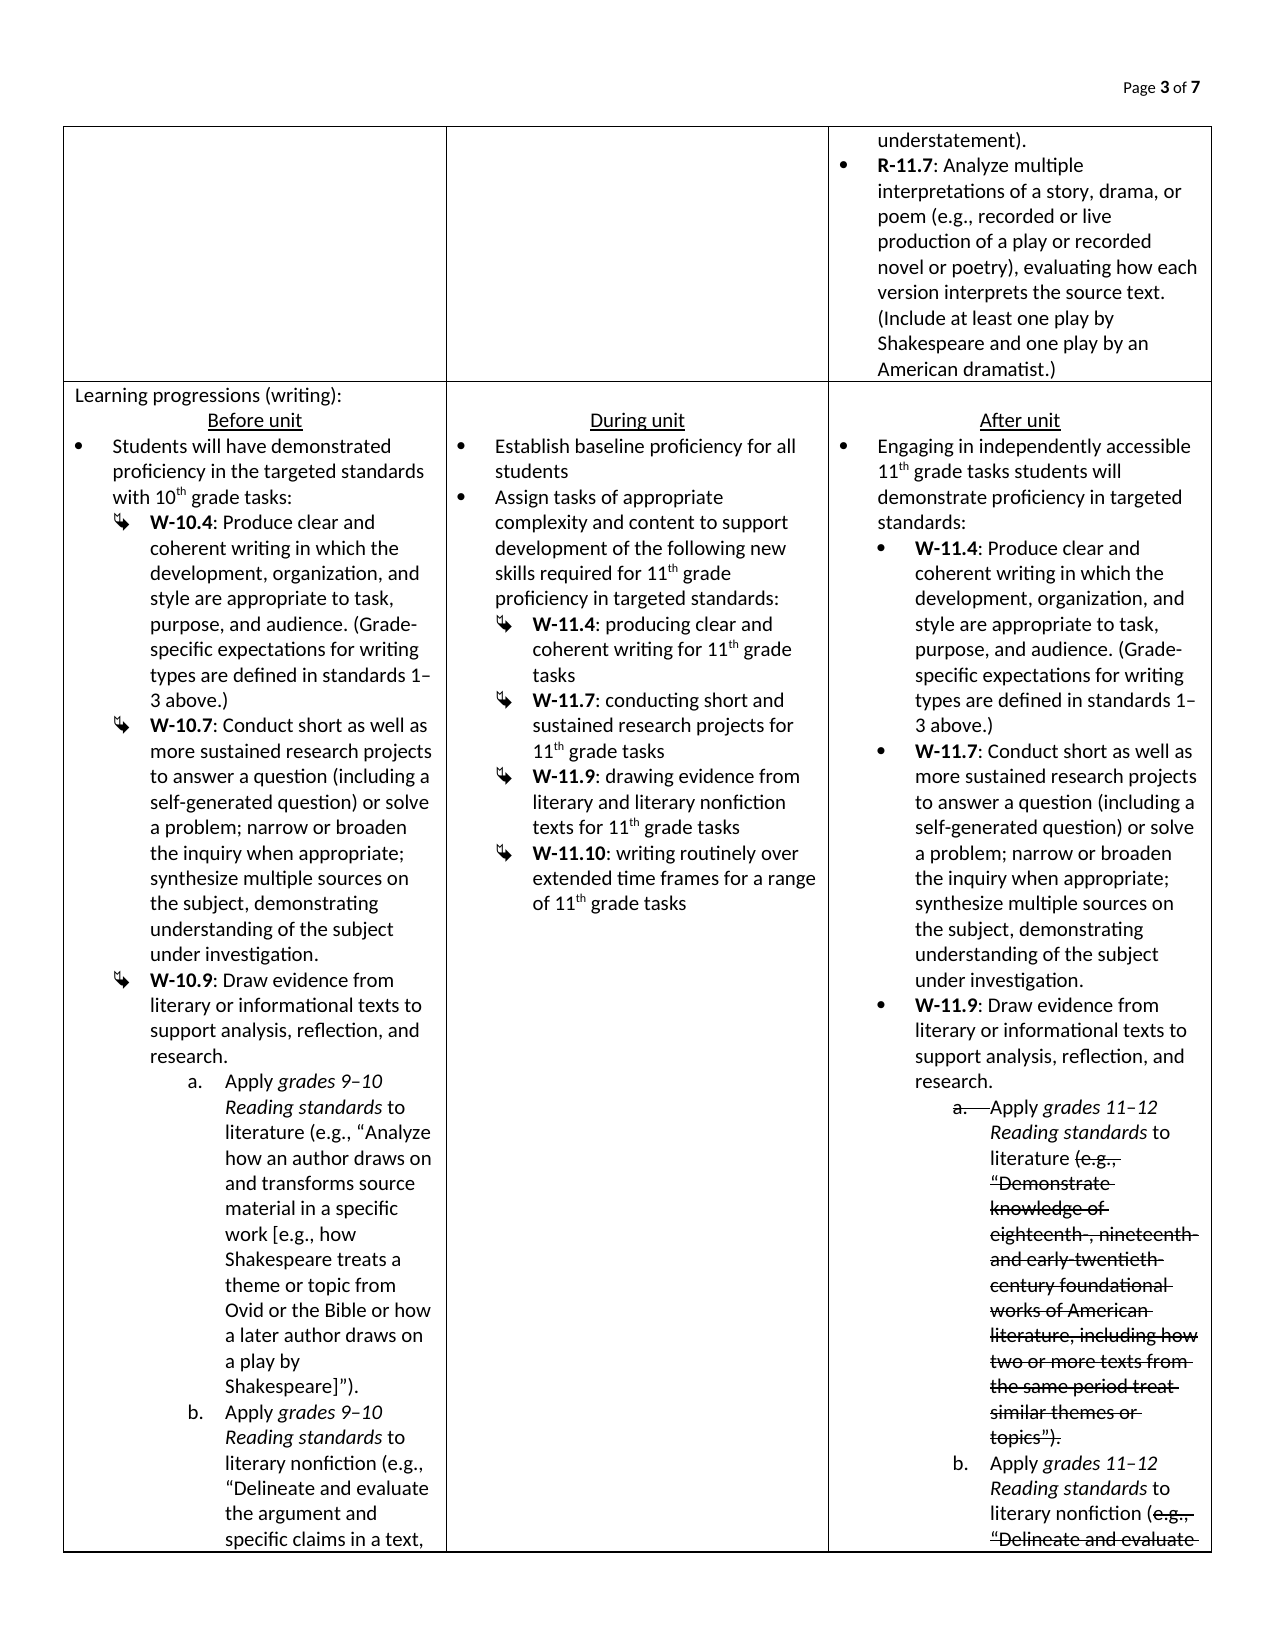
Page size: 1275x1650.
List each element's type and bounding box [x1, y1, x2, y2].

table_cell [829, 382, 1211, 1551]
table_cell [64, 127, 446, 381]
table_cell [829, 127, 1211, 381]
table_cell [447, 127, 828, 381]
table_cell [447, 382, 828, 1551]
table_cell [64, 382, 446, 1551]
